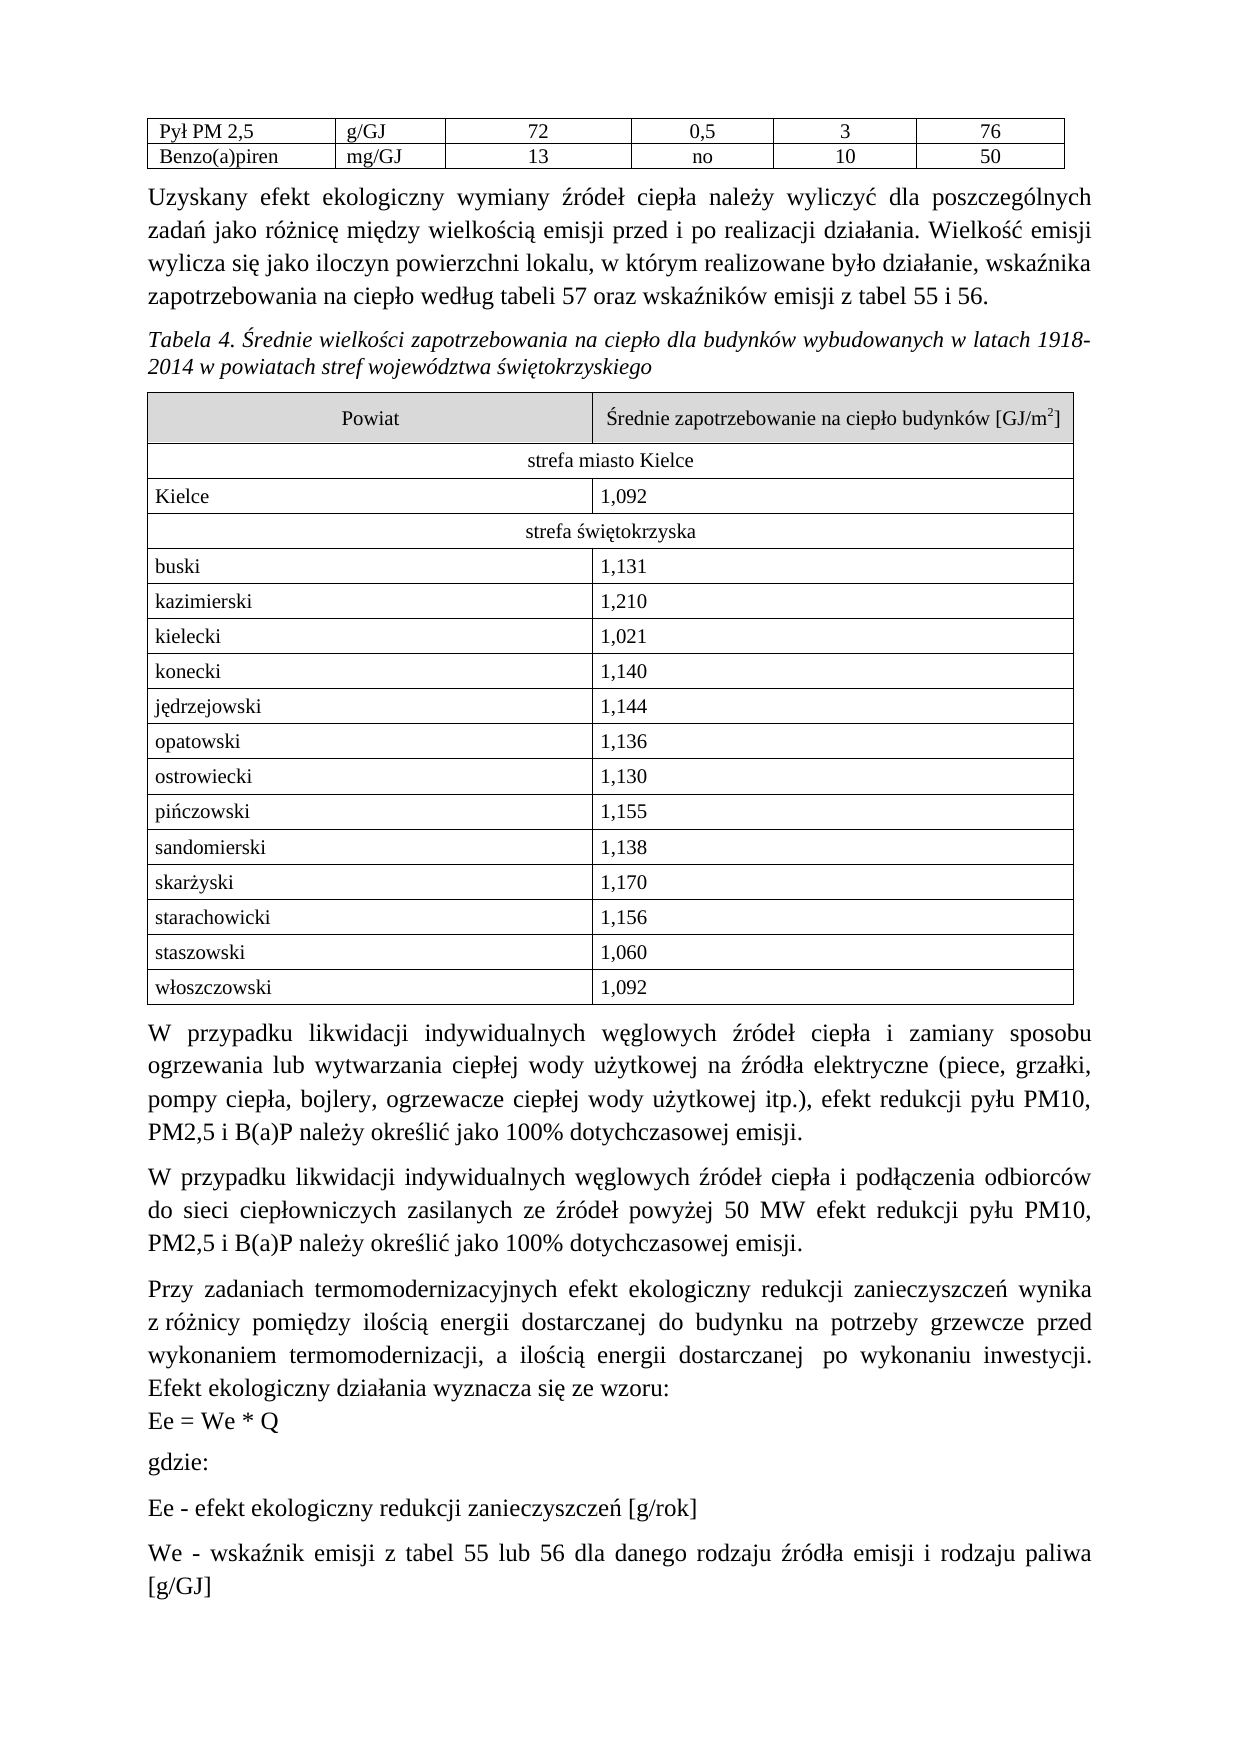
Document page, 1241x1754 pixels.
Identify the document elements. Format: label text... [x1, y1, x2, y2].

text W przypadku likwidacji indywidualnych węglowych źródeł ciepła i zamiany sposobu ogrzewania lub wytwarzania ciepłej wody użytkowej na źródła elektryczne (piece, grzałki, pompy ciepła, bojlery, ogrzewacze ciepłej wody użytkowej itp.), efekt redukcji pyłu PM10, PM2,5 i B(a)P należy określić jako 100% dotychczasowej emisji. [148, 1018, 1092, 1145]
table_cell Pył PM 2,5 [148, 119, 335, 143]
text Ee - efekt ekologiczny redukcji zanieczyszczeń [g/rok] [148, 1493, 1092, 1521]
table_cell 76 [917, 119, 1064, 143]
table_header Powiat [148, 393, 592, 442]
table_cell 1,131 [593, 549, 1073, 583]
table_cell sandomierski [148, 830, 592, 864]
table_cell 1,130 [593, 759, 1073, 793]
table_cell 1,060 [593, 935, 1073, 969]
table_cell 13 [446, 144, 631, 168]
table_cell 1,092 [593, 479, 1073, 513]
table_cell 3 [774, 119, 916, 143]
table_cell 1,156 [593, 900, 1073, 934]
text We - wskaźnik emisji z tabel 55 lub 56 dla danego rodzaju źródła emisji i rodzaju paliwa [g/GJ] [148, 1538, 1092, 1600]
table_cell 1,144 [593, 689, 1073, 723]
text Ee = We * Q [148, 1406, 1092, 1434]
table_cell 50 [917, 144, 1064, 168]
table_cell starachowicki [148, 900, 592, 934]
table_cell konecki [148, 654, 592, 688]
text Przy zadaniach termomodernizacyjnych efekt ekologiczny redukcji zanieczyszczeń wynika z różnicy pomiędzy ilością energii dostarczanej do budynku na potrzeby grzewcze przed wykonaniem termomodernizacji, a ilością energii dostarczanej po wykonaniu inwestycji. Efekt ekologiczny działania wyznacza się ze wzoru: [148, 1274, 1092, 1402]
table_cell Kielce [148, 479, 592, 513]
table_cell strefa świętokrzyska [148, 514, 1073, 548]
table_cell buski [148, 549, 592, 583]
table_cell 1,140 [593, 654, 1073, 688]
table_cell opatowski [148, 724, 592, 758]
table_cell 0,5 [632, 119, 773, 143]
table_cell mg/GJ [336, 144, 445, 168]
table_cell staszowski [148, 935, 592, 969]
table_cell jędrzejowski [148, 689, 592, 723]
table_cell 1,170 [593, 865, 1073, 899]
table_cell kielecki [148, 619, 592, 653]
text Uzyskany efekt ekologiczny wymiany źródeł ciepła należy wyliczyć dla poszczególnych zadań jako różnicę między wielkością emisji przed i po realizacji działania. Wielkość emisji wylicza się jako iloczyn powierzchni lokalu, w którym realizowane było działanie, wskaźnika zapotrzebowania na ciepło według tabeli 57 oraz wskaźników emisji z tabel 55 i 56. [148, 182, 1092, 310]
table_cell 1,092 [593, 970, 1073, 1004]
table_cell 1,155 [593, 795, 1073, 828]
table_cell 1,138 [593, 830, 1073, 864]
table_cell 1,021 [593, 619, 1073, 653]
table_cell Benzo(a)piren [148, 144, 335, 168]
table_cell włoszczowski [148, 970, 592, 1004]
table_cell skarżyski [148, 865, 592, 899]
table_cell 1,136 [593, 724, 1073, 758]
table_header Średnie zapotrzebowanie na ciepło budynków [GJ/m2] [593, 393, 1073, 442]
text W przypadku likwidacji indywidualnych węglowych źródeł ciepła i podłączenia odbiorców do sieci ciepłowniczych zasilanych ze źródeł powyżej 50 MW efekt redukcji pyłu PM10, PM2,5 i B(a)P należy określić jako 100% dotychczasowej emisji. [148, 1162, 1092, 1257]
table_cell g/GJ [336, 119, 445, 143]
table_cell 1,210 [593, 584, 1073, 618]
table_cell strefa miasto Kielce [148, 444, 1073, 477]
table_cell pińczowski [148, 795, 592, 828]
table_cell 72 [446, 119, 631, 143]
table_cell 10 [774, 144, 916, 168]
table_cell kazimierski [148, 584, 592, 618]
table_cell no [632, 144, 773, 168]
table_cell ostrowiecki [148, 759, 592, 793]
text gdzie: [148, 1447, 1092, 1476]
